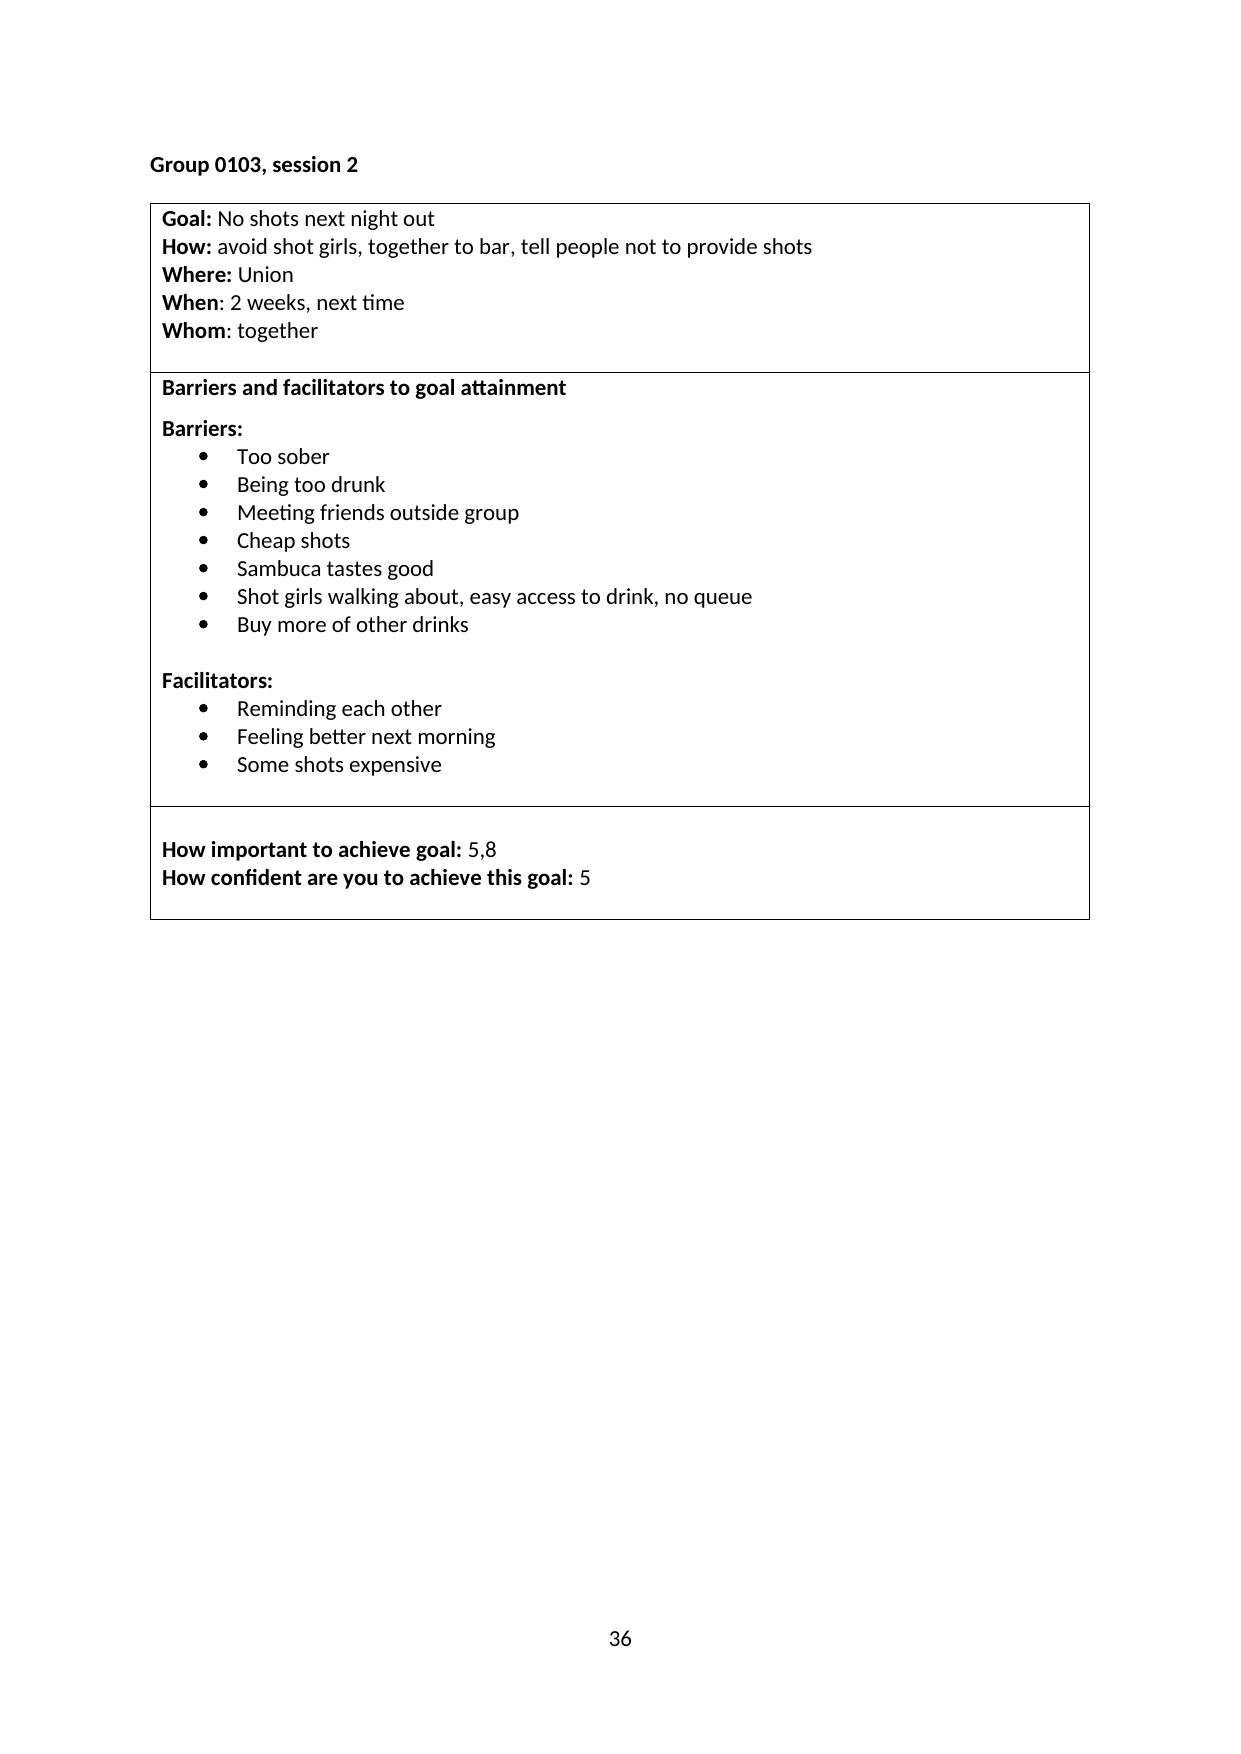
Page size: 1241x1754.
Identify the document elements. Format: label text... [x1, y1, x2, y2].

table_cell How important to achieve goal: 5,8 How confident are you to achieve this goal: 5 [151, 807, 1089, 919]
text Group 0103, session 2 [150, 150, 1090, 178]
table_cell Barriers and facilitators to goal attainment Barriers: Too sober Being too drunk Meeting friends outside group Cheap shots Sambuca tastes good Shot girls walking about, easy access to drink, no queue Buy more of other drinks Facilitators: Reminding each other Feeling better next morning Some shots expensive [151, 373, 1089, 806]
table_header Goal: No shots next night out How: avoid shot girls, together to bar, tell people not to provide shots Where: Union When: 2 weeks, next time Whom: together [151, 204, 1089, 372]
